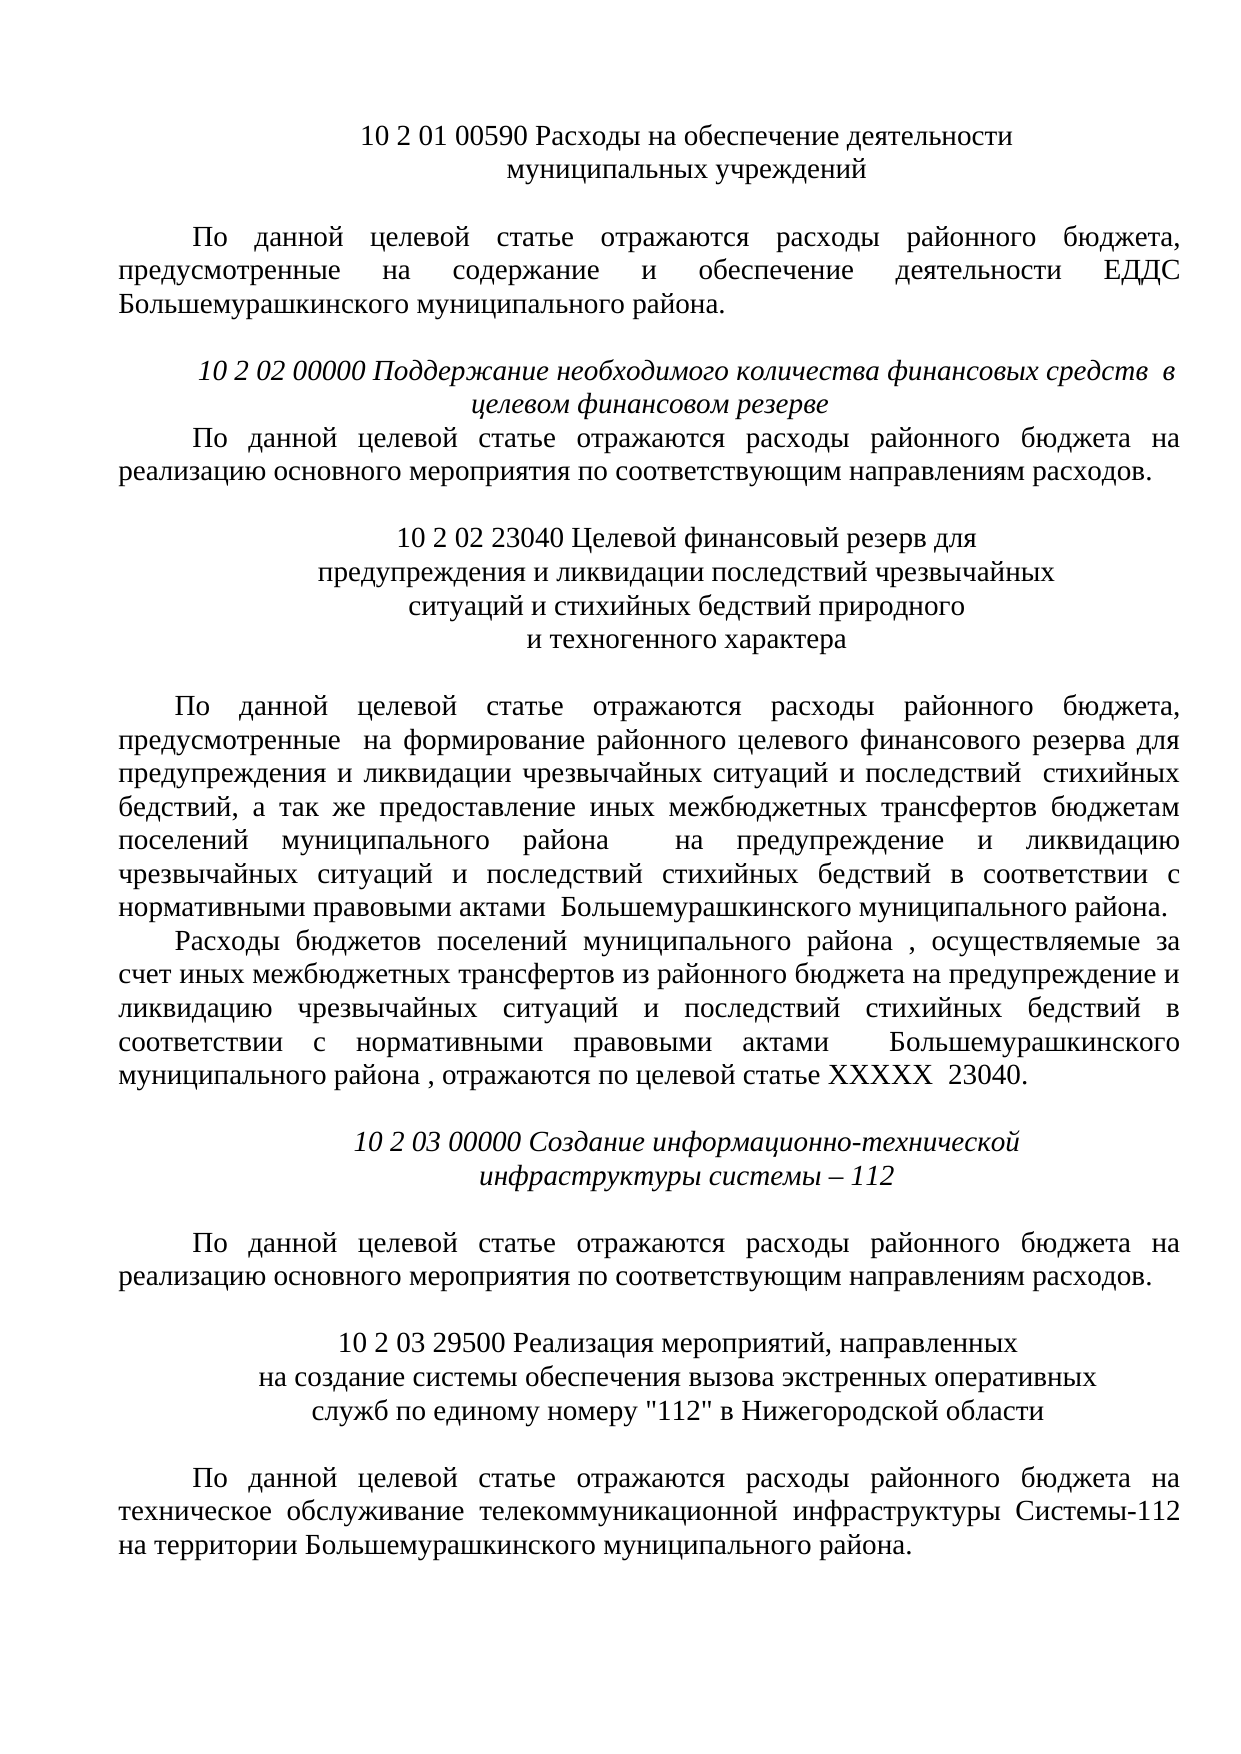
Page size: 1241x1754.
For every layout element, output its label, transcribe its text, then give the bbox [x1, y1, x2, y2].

text 10 2 03 00000 Создание информационно-технической [118, 1124, 1181, 1158]
text По данной целевой статье отражаются расходы районного бюджета на техническое обслуживание телекоммуникационной инфраструктуры Системы-112 на территории Большемурашкинского муниципального района. [118, 1460, 1181, 1560]
text и техногенного характера [118, 621, 1181, 655]
text 10 2 02 23040 Целевой финансовый резерв для [118, 521, 1181, 554]
text По данной целевой статье отражаются расходы районного бюджета на реализацию основного мероприятия по соответствующим направлениям расходов. [118, 1225, 1181, 1292]
text По данной целевой статье отражаются расходы районного бюджета на реализацию основного мероприятия по соответствующим направлениям расходов. [118, 420, 1181, 487]
text предупреждения и ликвидации последствий чрезвычайных [118, 554, 1181, 588]
text служб по единому номеру "112" в Нижегородской области [118, 1393, 1181, 1426]
text 10 2 01 00590 Расходы на обеспечение деятельности [118, 118, 1181, 152]
text 10 2 02 00000 Поддержание необходимого количества финансовых средств в целевом финансовом резерве [118, 353, 1181, 420]
text 10 2 03 29500 Реализация мероприятий, направленных [118, 1326, 1181, 1359]
text По данной целевой статье отражаются расходы районного бюджета, предусмотренные на содержание и обеспечение деятельности ЕДДС Большемурашкинского муниципального района. [118, 219, 1181, 319]
text По данной целевой статье отражаются расходы районного бюджета, предусмотренные на формирование районного целевого финансового резерва для предупреждения и ликвидации чрезвычайных ситуаций и последствий стихийных бедствий, а так же предоставление иных межбюджетных трансфертов бюджетам поселений муниципального района на предупреждение и ликвидацию чрезвычайных ситуаций и последствий стихийных бедствий в соответствии с нормативными правовыми актами Большемурашкинского муниципального района. [118, 688, 1181, 923]
text инфраструктуры системы – 112 [118, 1158, 1181, 1191]
text ситуаций и стихийных бедствий природного [118, 588, 1181, 621]
text на создание системы обеспечения вызова экстренных оперативных [118, 1359, 1181, 1393]
text муниципальных учреждений [118, 152, 1181, 185]
text Расходы бюджетов поселений муниципального района , осуществляемые за счет иных межбюджетных трансфертов из районного бюджета на предупреждение и ликвидацию чрезвычайных ситуаций и последствий стихийных бедствий в соответствии с нормативными правовыми актами Большемурашкинского муниципального района , отражаются по целевой статье ХХХХХ 23040. [118, 923, 1181, 1091]
